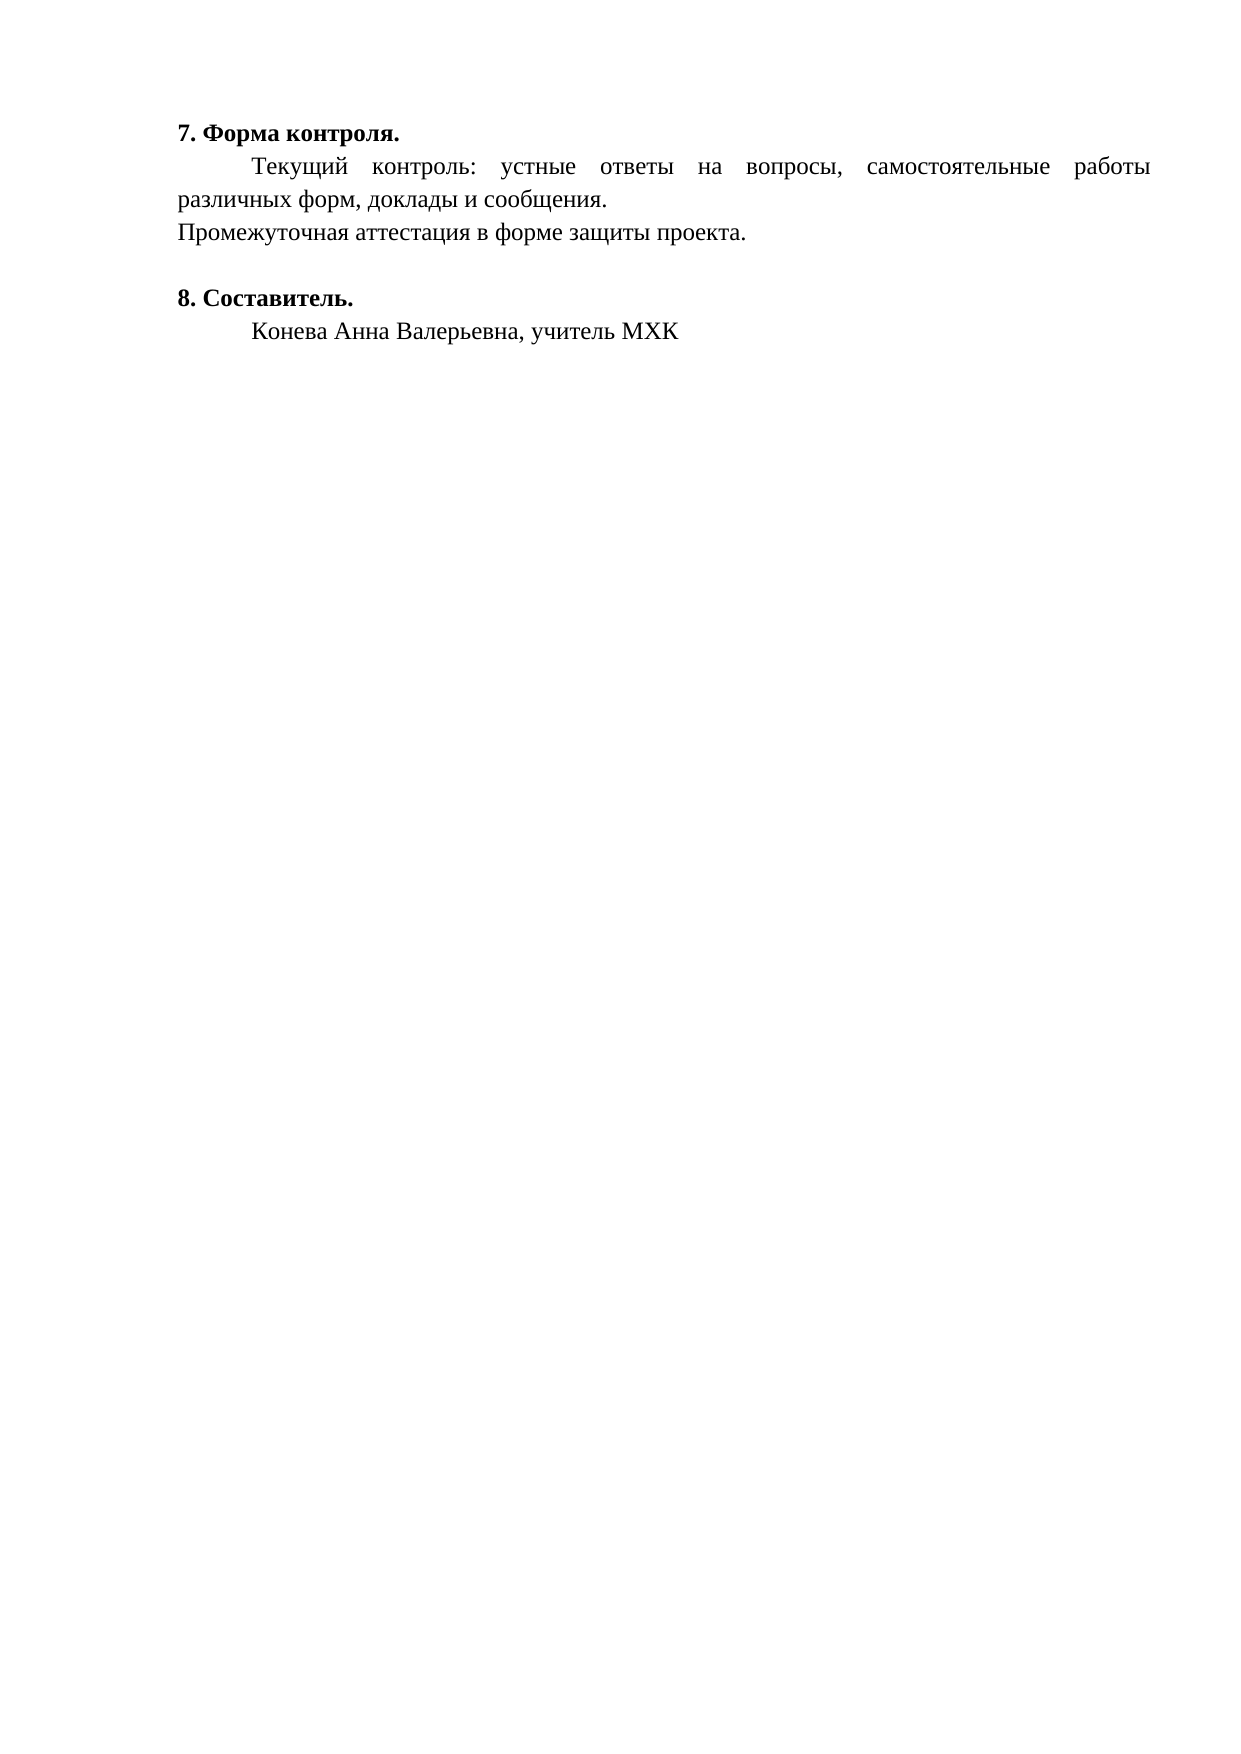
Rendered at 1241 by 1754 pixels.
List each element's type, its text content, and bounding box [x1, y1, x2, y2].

text 8. Составитель. [177, 283, 1152, 312]
text Конева Анна Валерьевна, учитель МХК [177, 316, 1152, 345]
text 7. Форма контроля. [177, 118, 1152, 147]
text Промежуточная аттестация в форме защиты проекта. [177, 217, 1152, 246]
text Текущий контроль: устные ответы на вопросы, самостоятельные работы различных форм, доклады и сообщения. [177, 151, 1152, 213]
